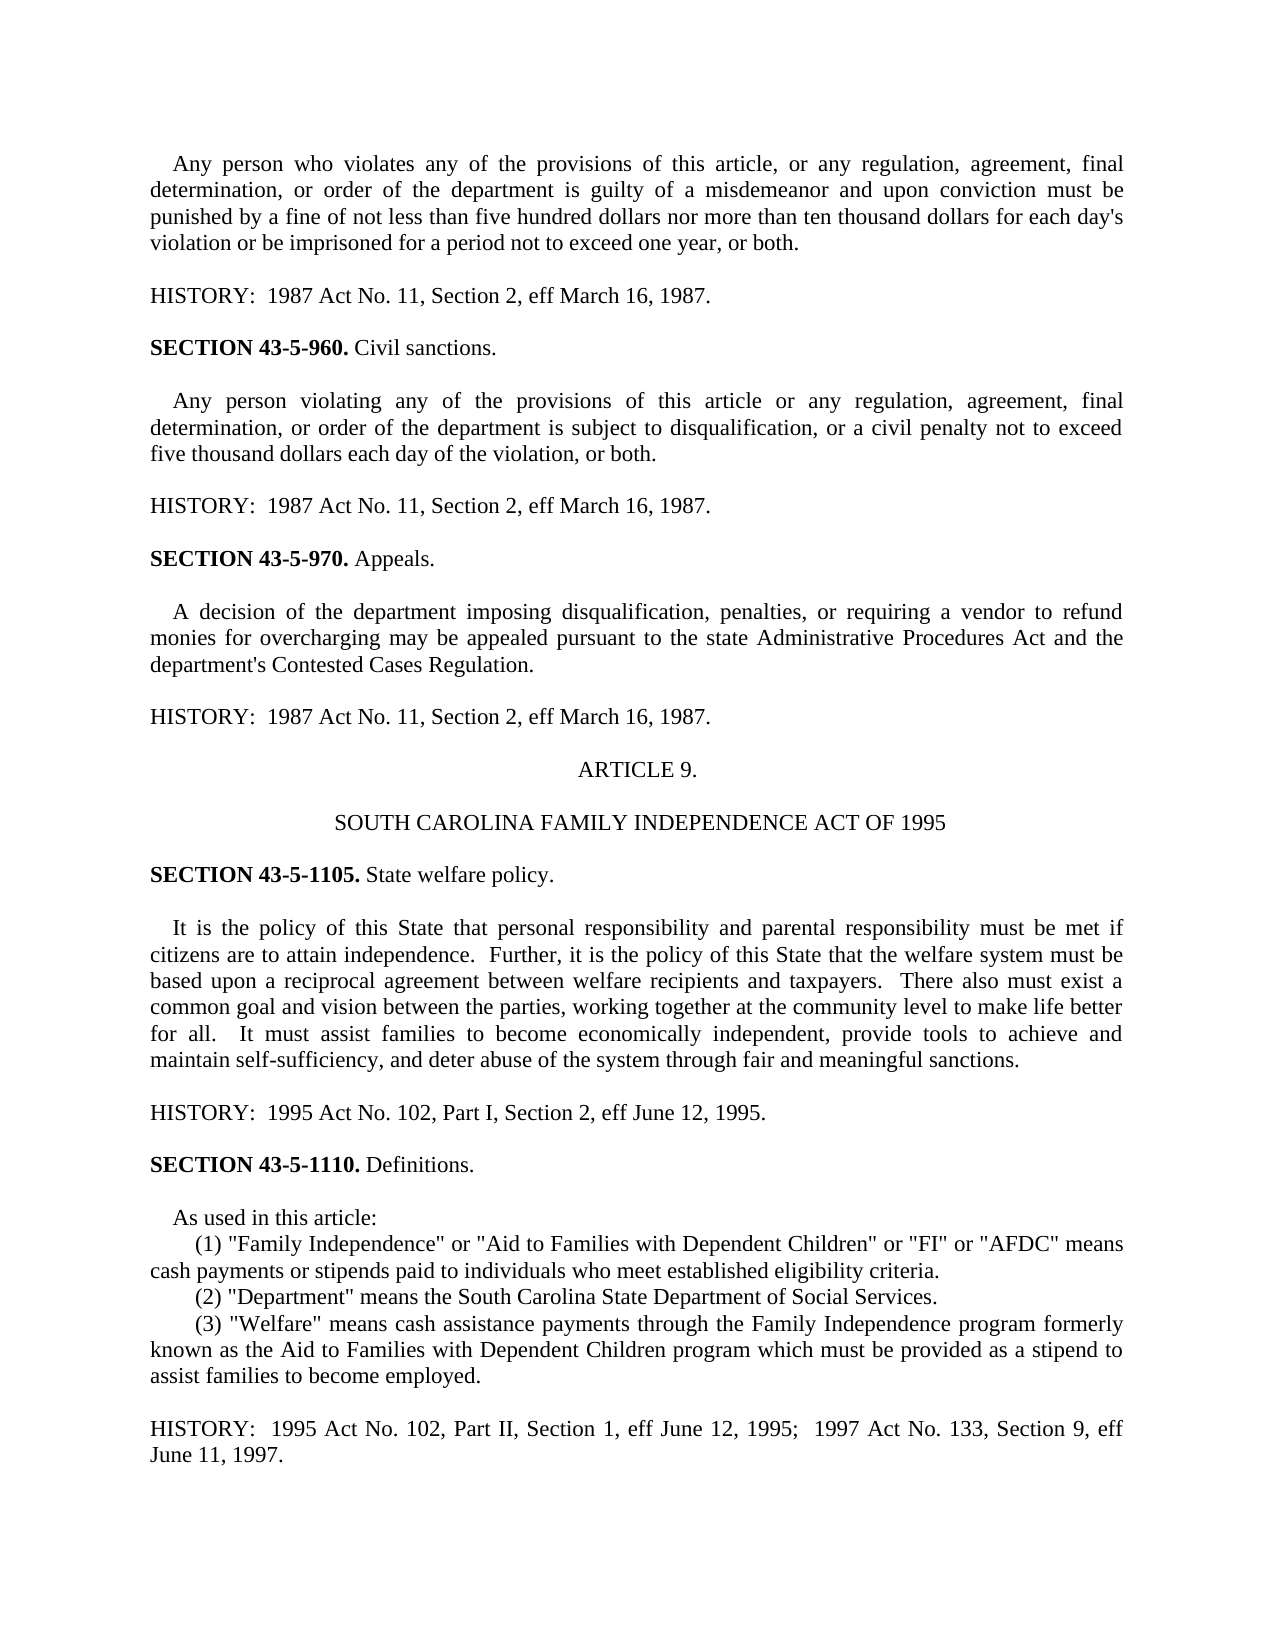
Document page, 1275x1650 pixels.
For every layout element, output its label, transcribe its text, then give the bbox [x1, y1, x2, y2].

text (2) "Department" means the South Carolina State Department of Social Services. [150, 1283, 1125, 1309]
text HISTORY: 1995 Act No. 102, Part II, Section 1, eff June 12, 1995; 1997 Act No. 133, Section 9, eff June 11, 1997. [150, 1415, 1125, 1468]
text A decision of the department imposing disqualification, penalties, or requiring a vendor to refund monies for overcharging may be appealed pursuant to the state Administrative Procedures Act and the department's Contested Cases Regulation. [150, 598, 1125, 677]
text HISTORY: 1995 Act No. 102, Part I, Section 2, eff June 12, 1995. [150, 1099, 1125, 1125]
text ARTICLE 9. [150, 756, 1125, 782]
text HISTORY: 1987 Act No. 11, Section 2, eff March 16, 1987. [150, 493, 1125, 519]
text As used in this article: [150, 1204, 1125, 1231]
text SOUTH CAROLINA FAMILY INDEPENDENCE ACT OF 1995 [150, 809, 1125, 835]
text SECTION 43-5-960. Civil sanctions. [150, 334, 1125, 361]
text It is the policy of this State that personal responsibility and parental responsibility must be met if citizens are to attain independence. Further, it is the policy of this State that the welfare system must be based upon a reciprocal agreement between welfare recipients and taxpayers. There also must exist a common goal and vision between the parties, working together at the community level to make life better for all. It must assist families to become economically independent, provide tools to achieve and maintain self-sufficiency, and deter abuse of the system through fair and meaningful sanctions. [150, 914, 1125, 1072]
text Any person who violates any of the provisions of this article, or any regulation, agreement, final determination, or order of the department is guilty of a misdemeanor and upon conviction must be punished by a fine of not less than five hundred dollars nor more than ten thousand dollars for each day's violation or be imprisoned for a period not to exceed one year, or both. [150, 150, 1125, 255]
text HISTORY: 1987 Act No. 11, Section 2, eff March 16, 1987. [150, 282, 1125, 308]
text (3) "Welfare" means cash assistance payments through the Family Independence program formerly known as the Aid to Families with Dependent Children program which must be provided as a stipend to assist families to become employed. [150, 1309, 1125, 1389]
text (1) "Family Independence" or "Aid to Families with Dependent Children" or "FI" or "AFDC" means cash payments or stipends paid to individuals who meet established eligibility criteria. [150, 1231, 1125, 1283]
text Any person violating any of the provisions of this article or any regulation, agreement, final determination, or order of the department is subject to disqualification, or a civil penalty not to exceed five thousand dollars each day of the violation, or both. [150, 387, 1125, 466]
text HISTORY: 1987 Act No. 11, Section 2, eff March 16, 1987. [150, 703, 1125, 730]
text SECTION 43-5-970. Appeals. [150, 545, 1125, 572]
text SECTION 43-5-1110. Definitions. [150, 1151, 1125, 1178]
text SECTION 43-5-1105. State welfare policy. [150, 862, 1125, 888]
